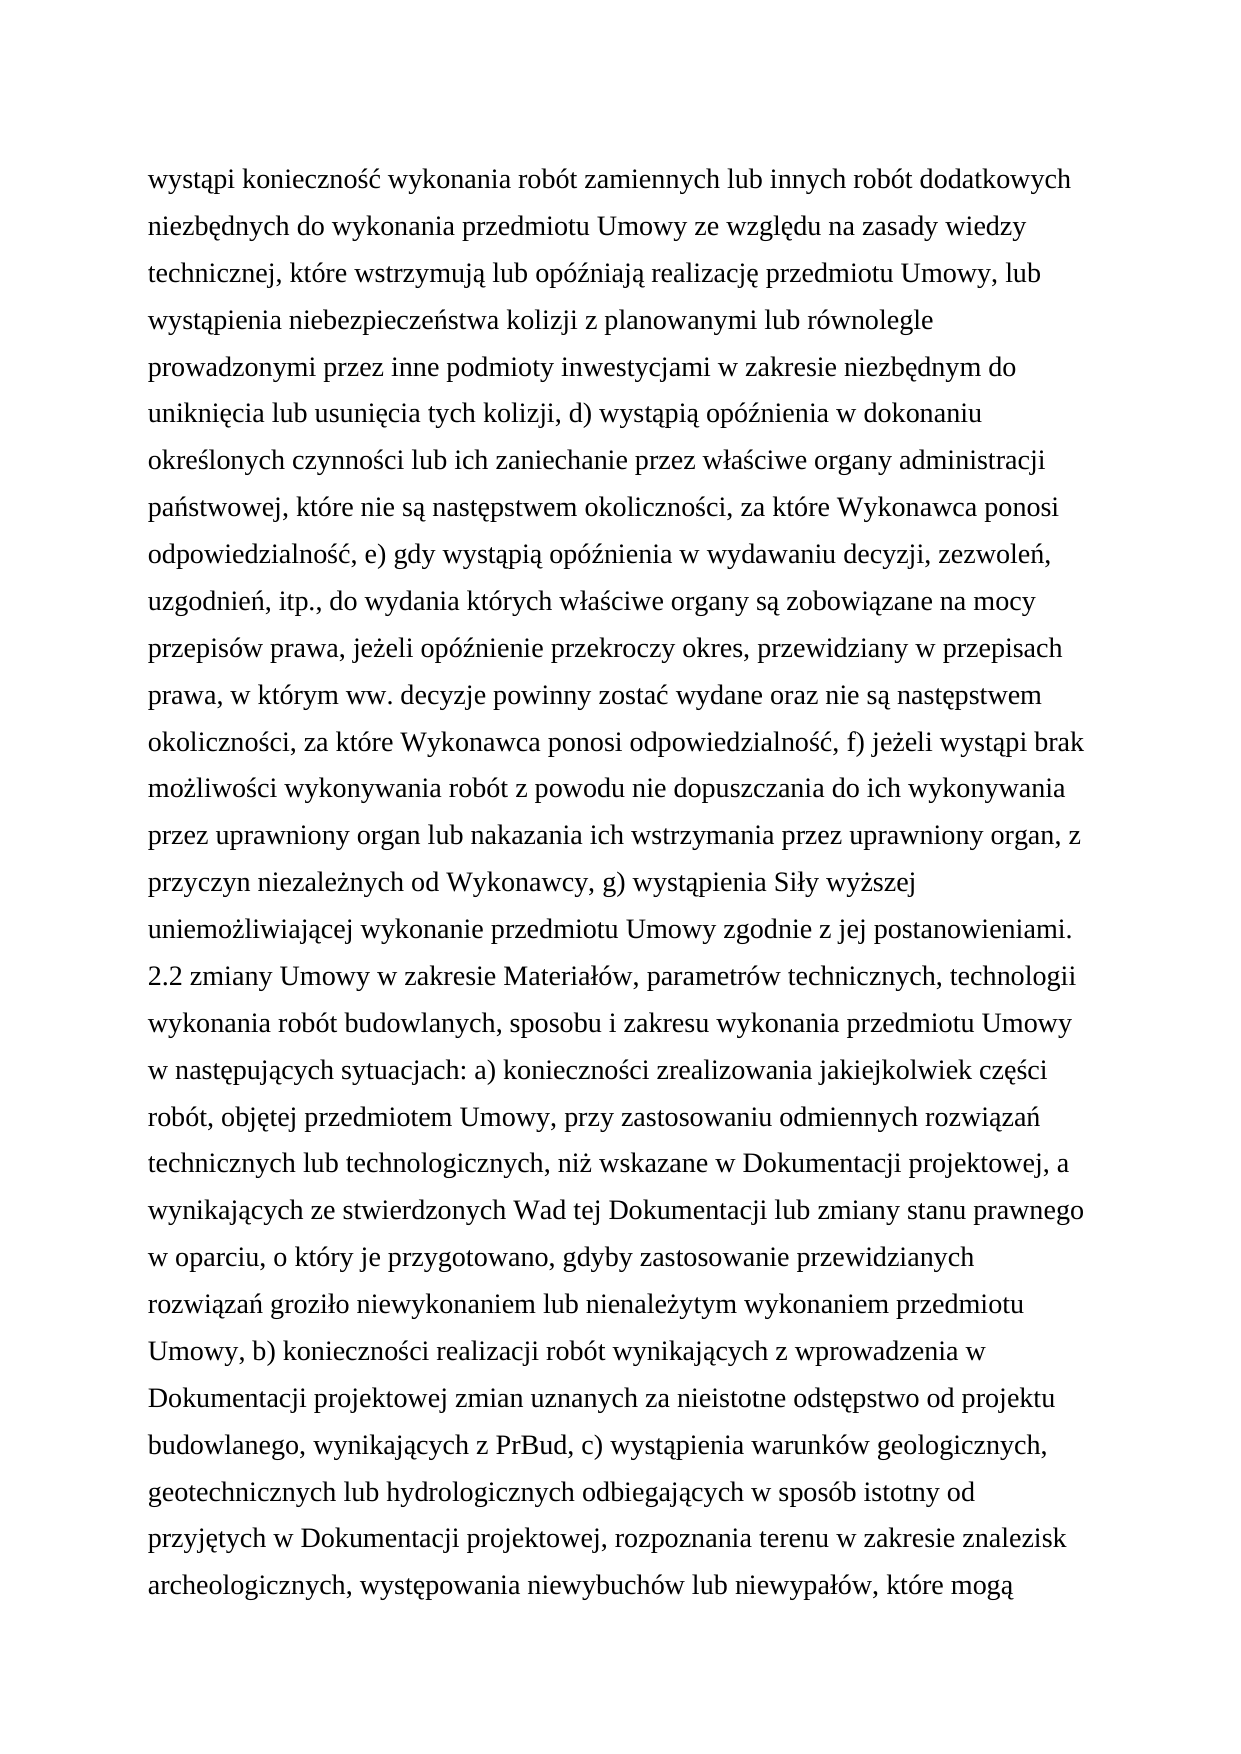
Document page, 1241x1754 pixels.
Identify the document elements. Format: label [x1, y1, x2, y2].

text [148, 148, 1093, 1601]
